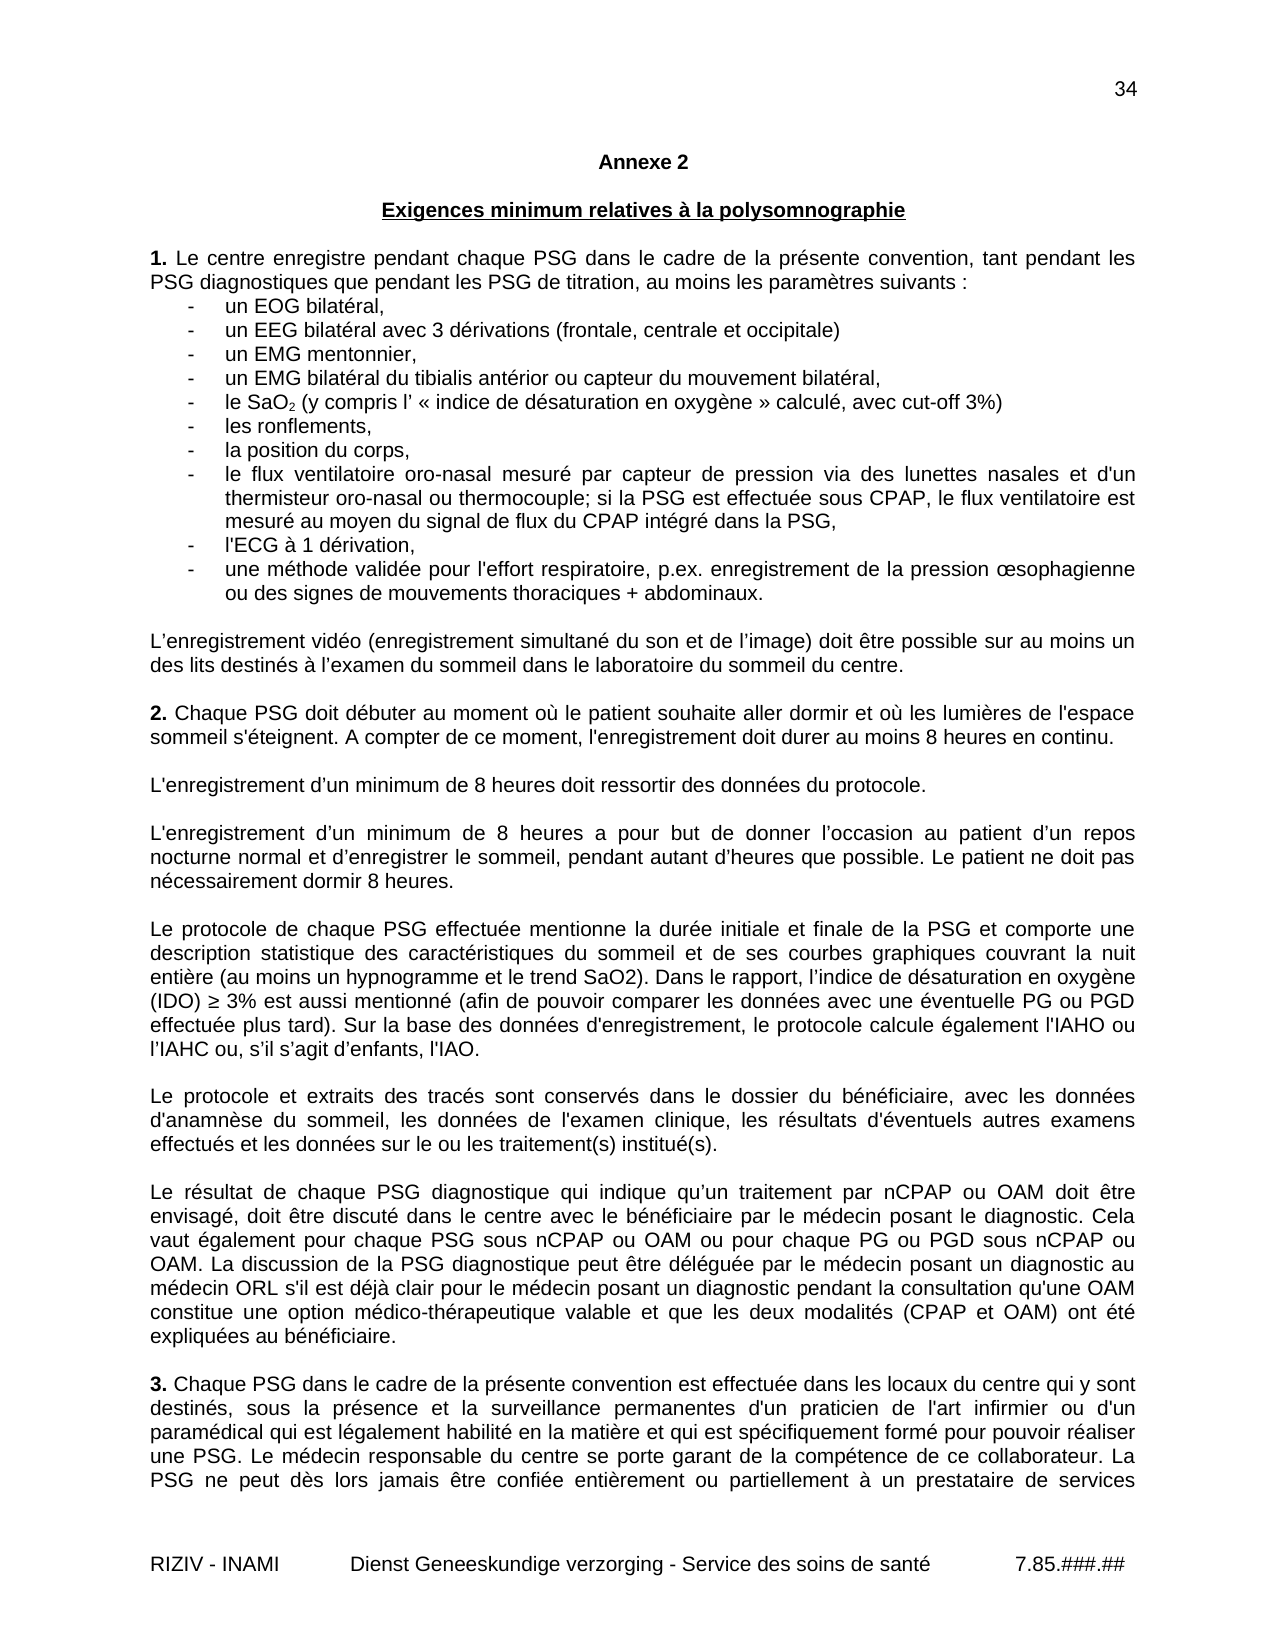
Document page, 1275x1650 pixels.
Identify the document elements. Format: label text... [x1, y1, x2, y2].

text L'enregistrement d’un minimum de 8 heures doit ressortir des données du protocole. [150, 773, 1137, 797]
text Le protocole de chaque PSG effectuée mentionne la durée initiale et finale de la PSG et comporte une description statistique des caractéristiques du sommeil et de ses courbes graphiques couvrant la nuit entière (au moins un hypnogramme et le trend SaO2). Dans le rapport, l’indice de désaturation en oxygène (IDO) ≥ 3% est aussi mentionné (afin de pouvoir comparer les données avec une éventuelle PG ou PGD effectuée plus tard). Sur la base des données d'enregistrement, le protocole calcule également l'IAHO ou l’IAHC ou, s’il s’agit d’enfants, l'IAO. [150, 917, 1137, 1060]
list la position du corps, [187, 437, 1137, 461]
list un EMG bilatéral du tibialis antérior ou capteur du mouvement bilatéral, [187, 366, 1137, 389]
list un EMG mentonnier, [187, 342, 1137, 366]
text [150, 1372, 1137, 1492]
text Le protocole et extraits des tracés sont conservés dans le dossier du bénéficiaire, avec les données d'anamnèse du sommeil, les données de l'examen clinique, les résultats d'éventuels autres examens effectués et les données sur le ou les traitement(s) institué(s). [150, 1084, 1137, 1156]
text L'enregistrement d’un minimum de 8 heures a pour but de donner l’occasion au patient d’un repos nocturne normal et d’enregistrer le sommeil, pendant autant d’heures que possible. Le patient ne doit pas nécessairement dormir 8 heures. [150, 821, 1137, 893]
text 1. Le centre enregistre pendant chaque PSG dans le cadre de la présente convention, tant pendant les PSG diagnostiques que pendant les PSG de titration, au moins les paramètres suivants : [150, 246, 1137, 294]
text Le résultat de chaque PSG diagnostique qui indique qu’un traitement par nCPAP ou OAM doit être envisagé, doit être discuté dans le centre avec le bénéficiaire par le médecin posant le diagnostic. Cela vaut également pour chaque PSG sous nCPAP ou OAM ou pour chaque PG ou PGD sous nCPAP ou OAM. La discussion de la PSG diagnostique peut être déléguée par le médecin posant un diagnostic au médecin ORL s'il est déjà clair pour le médecin posant un diagnostic pendant la consultation qu'une OAM constitue une option médico-thérapeutique valable et que les deux modalités (CPAP et OAM) ont été expliquées au bénéficiaire. [150, 1180, 1137, 1348]
text Annexe 2 [150, 150, 1137, 174]
list le flux ventilatoire oro-nasal mesuré par capteur de pression via des lunettes nasales et d'un thermisteur oro-nasal ou thermocouple; si la PSG est effectuée sous CPAP, le flux ventilatoire est mesuré au moyen du signal de flux du CPAP intégré dans la PSG, [187, 461, 1137, 533]
list le SaO2 (y compris l’ « indice de désaturation en oxygène » calculé, avec cut-off 3%) [187, 389, 1137, 413]
list une méthode validée pour l'effort respiratoire, p.ex. enregistrement de la pression œsophagienne ou des signes de mouvements thoraciques + abdominaux. [187, 557, 1137, 605]
list l'ECG à 1 dérivation, [187, 533, 1137, 557]
list un EEG bilatéral avec 3 dérivations (frontale, centrale et occipitale) [187, 318, 1137, 342]
text 2. Chaque PSG doit débuter au moment où le patient souhaite aller dormir et où les lumières de l'espace sommeil s'éteignent. A compter de ce moment, l'enregistrement doit durer au moins 8 heures en continu. [150, 701, 1137, 749]
list les ronflements, [187, 413, 1137, 437]
text Exigences minimum relatives à la polysomnographie [150, 198, 1137, 222]
list un EOG bilatéral, [187, 294, 1137, 318]
text L’enregistrement vidéo (enregistrement simultané du son et de l’image) doit être possible sur au moins un des lits destinés à l’examen du sommeil dans le laboratoire du sommeil du centre. [150, 629, 1137, 677]
